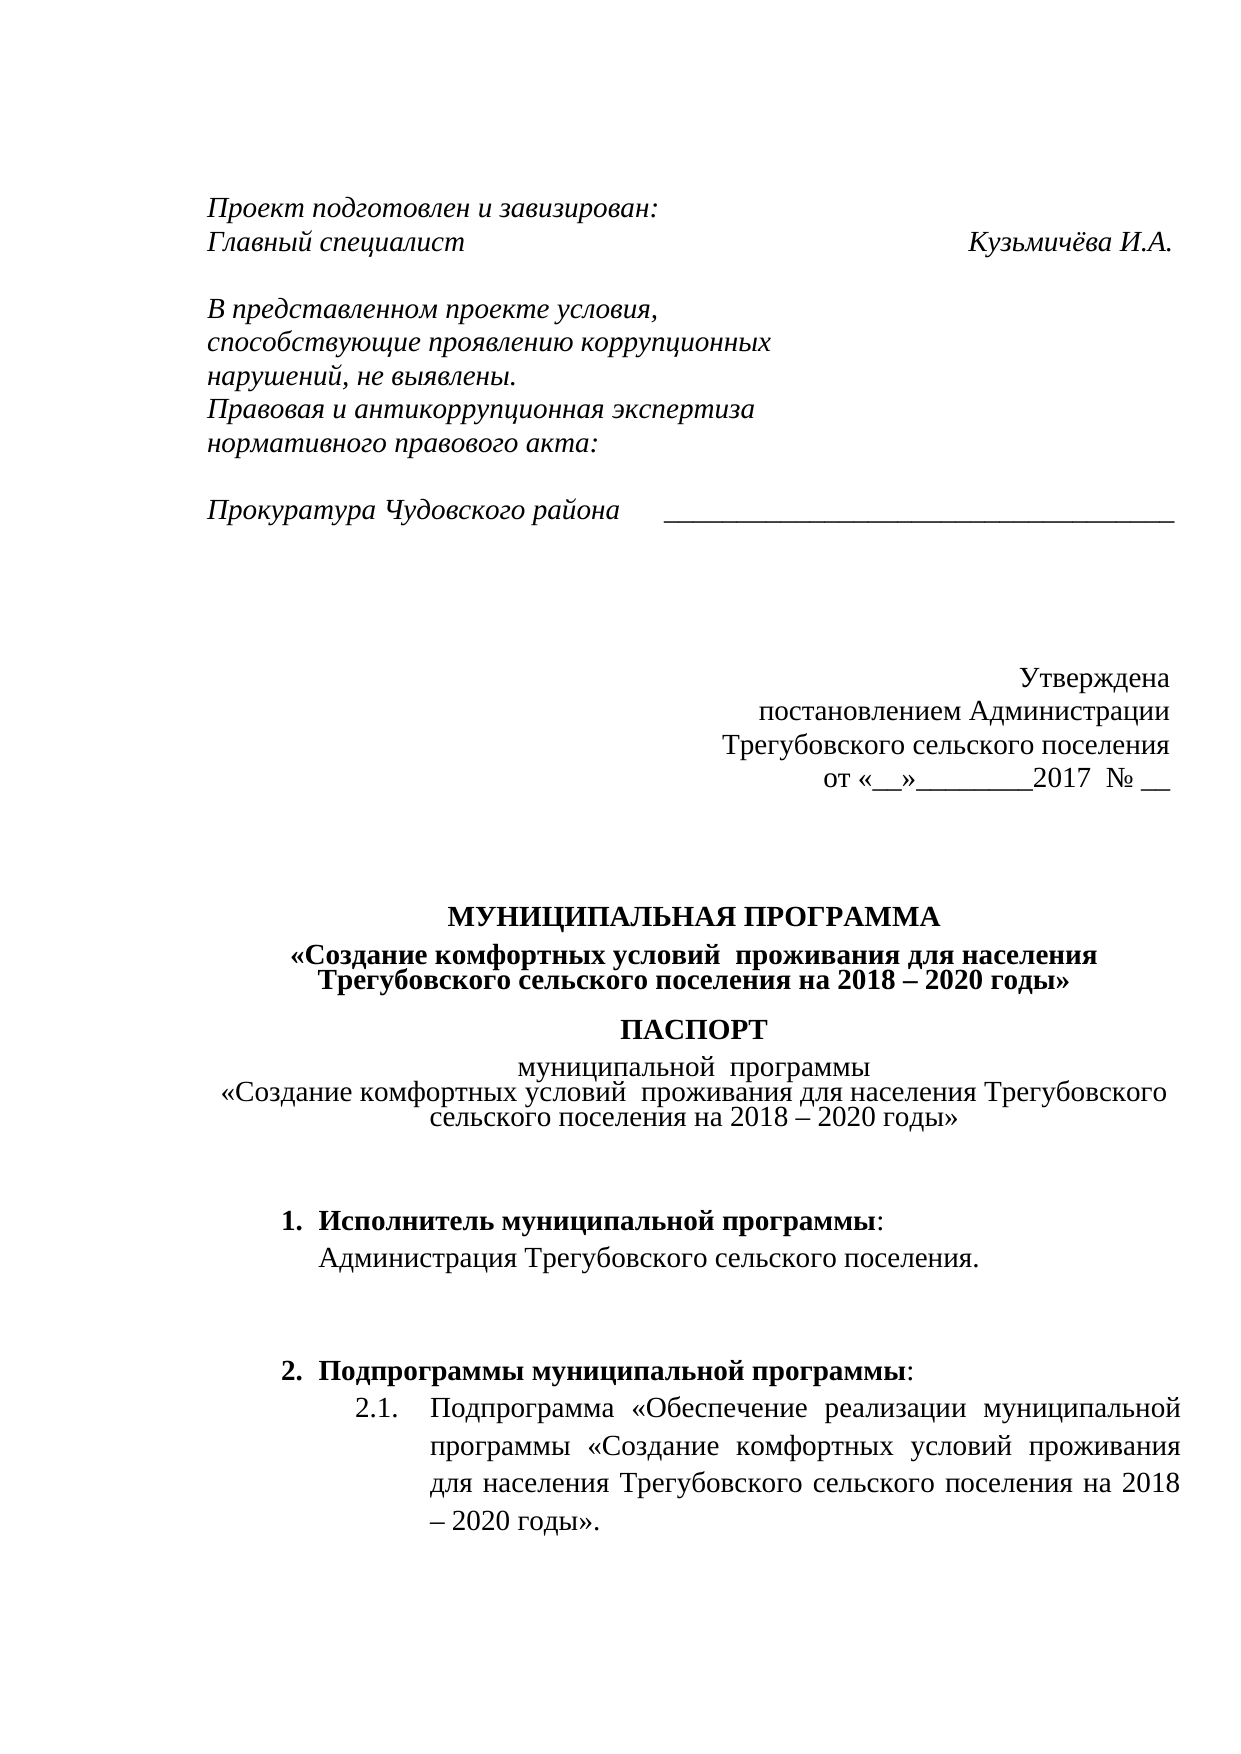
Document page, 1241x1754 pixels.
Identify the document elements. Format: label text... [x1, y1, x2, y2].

text Администрация Трегубовского сельского поселения. [318, 1236, 1181, 1274]
list Подпрограмма «Обеспечение реализации муниципальной программы «Создание комфортных условий проживания для населения Трегубовского сельского поселения на 2018 – 2020 годы». [355, 1386, 1181, 1536]
list Исполнитель муниципальной программы: [281, 1199, 1181, 1236]
text «Создание комфортных условий проживания для населения Трегубовского сельского поселения на 2018 – 2020 годы» [207, 1082, 1181, 1132]
title «Создание комфортных условий проживания для населения Трегубовского сельского поселения на 2018 – 2020 годы» [207, 944, 1181, 994]
text Правовая и антикоррупционная экспертиза [207, 392, 1181, 425]
title МУНИЦИПАЛЬНАЯ ПРОГРАММА [207, 907, 561, 932]
title МУНИЦИПАЛЬНАЯ ПРОГРАММА [560, 907, 1181, 932]
text В представленном проекте условия, [207, 291, 1181, 324]
text Проект подготовлен и завизирован: [207, 190, 1181, 224]
text Главный специалист Кузьмичёва И.А. [207, 224, 1181, 257]
text муниципальной программы [207, 1057, 1181, 1082]
text нормативного правового акта: [207, 425, 1181, 459]
text способствующие проявлению коррупционных [207, 324, 1181, 358]
text Прокуратура Чудовского района ___________________________________ [207, 492, 1181, 526]
text ПАСПОРТ [207, 1019, 1181, 1044]
list Подпрограммы муниципальной программы: [281, 1349, 1181, 1386]
text нарушений, не выявлены. [207, 358, 1181, 392]
table_header Утверждена постановлением Администрации Трегубовского сельского поселения от «__»________2017 № __ [668, 559, 1181, 794]
